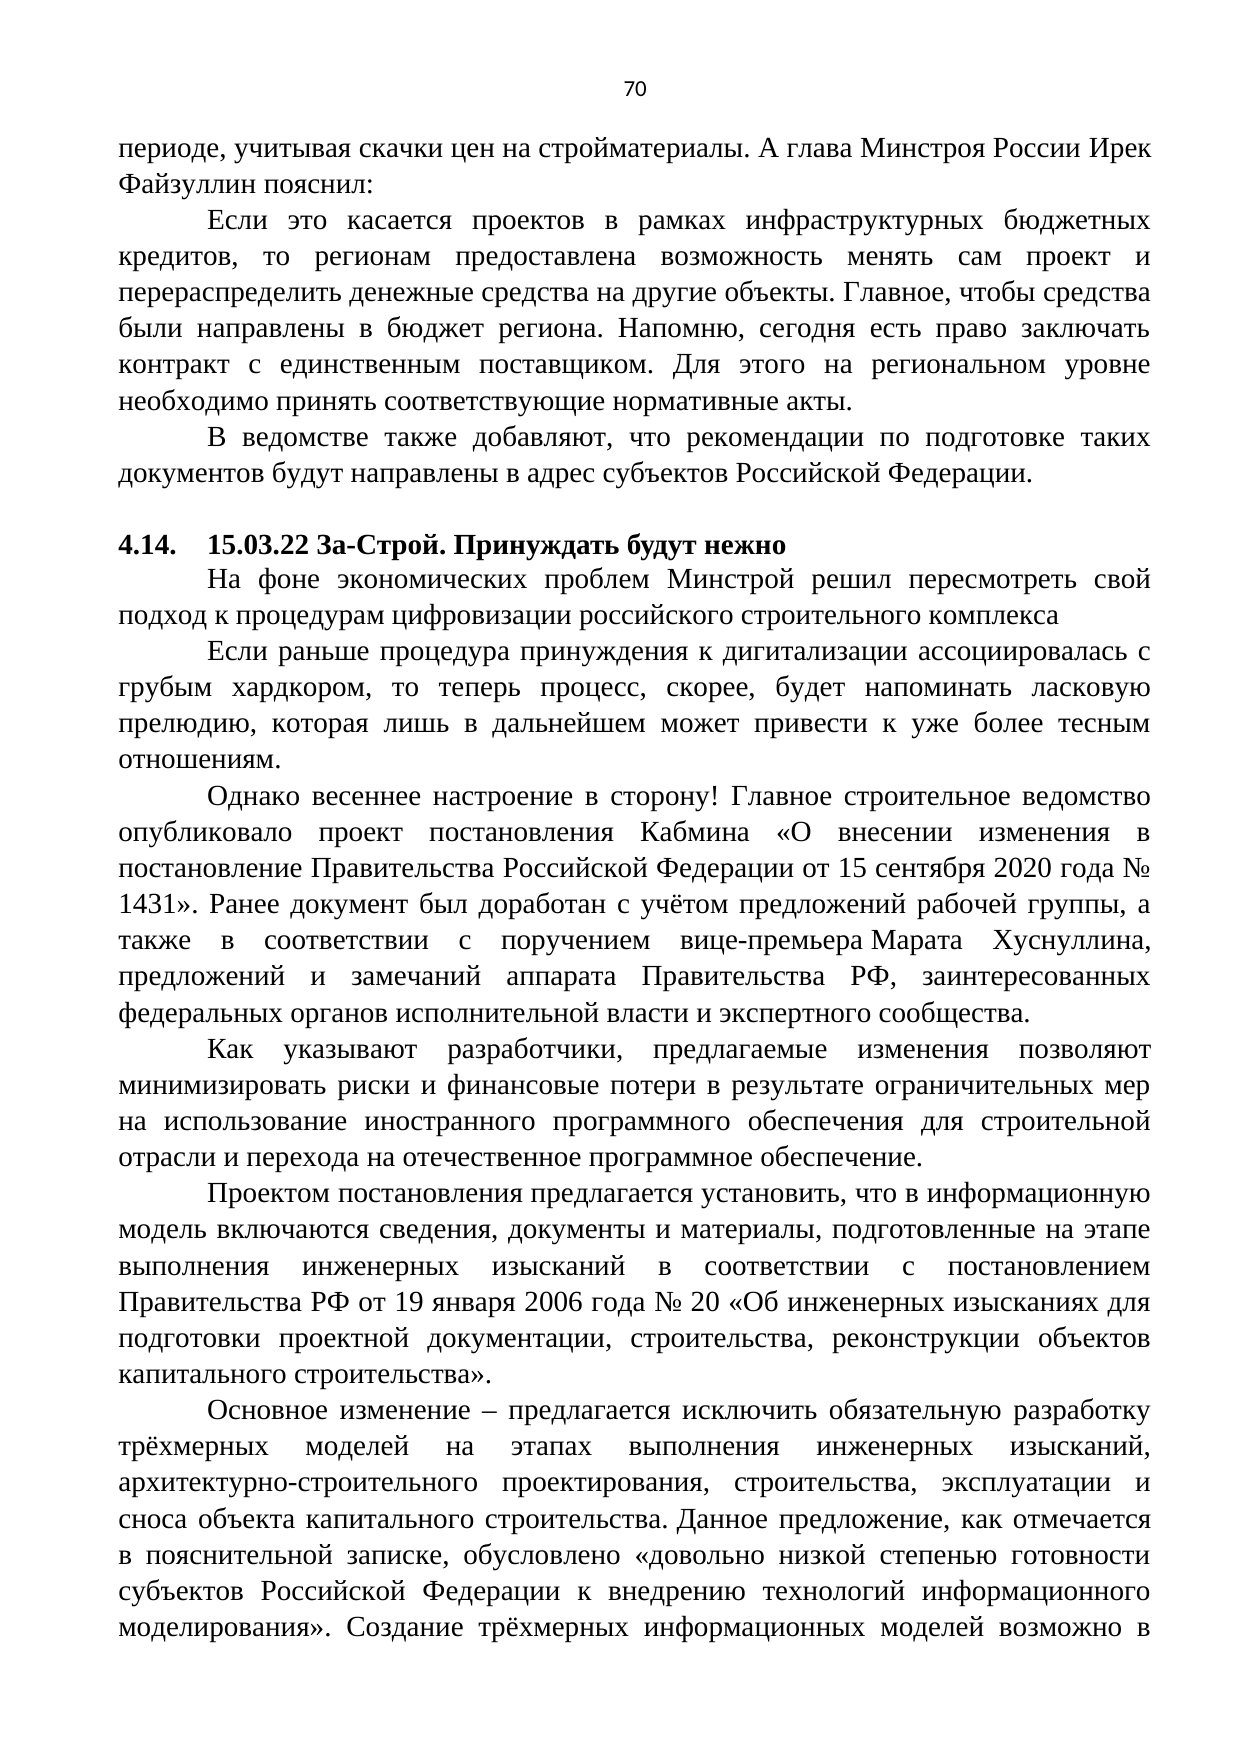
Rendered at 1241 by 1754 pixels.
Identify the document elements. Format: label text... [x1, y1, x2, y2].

text Однако весеннее настроение в сторону! Главное строительное ведомство опубликовало проект постановления Кабмина «О внесении изменения в постановление Правительства Российской Федерации от 15 сентября 2020 года № 1431». Ранее документ был доработан с учётом предложений рабочей группы, а также в соответствии с поручением вице-премьера Марата Хуснуллина, предложений и замечаний аппарата Правительства РФ, заинтересованных федеральных органов исполнительной власти и экспертного сообщества. [118, 778, 1152, 1028]
text Как указывают разработчики, предлагаемые изменения позволяют минимизировать риски и финансовые потери в результате ограничительных мер на использование иностранного программного обеспечения для строительной отрасли и перехода на отечественное программное обеспечение. [118, 1031, 1152, 1173]
text Если раньше процедура принуждения к дигитализации ассоциировалась с грубым хардкором, то теперь процесс, скорее, будет напоминать ласковую прелюдию, которая лишь в дальнейшем может привести к уже более тесным отношениям. [118, 633, 1152, 775]
text Если это касается проектов в рамках инфраструктурных бюджетных кредитов, то регионам предоставлена возможность менять сам проект и перераспределить денежные средства на другие объекты. Главное, чтобы средства были направлены в бюджет региона. Напомню, сегодня есть право заключать контракт с единственным поставщиком. Для этого на региональном уровне необходимо принять соответствующие нормативные акты. [118, 202, 1152, 416]
text В ведомстве также добавляют, что рекомендации по подготовке таких документов будут направлены в адрес субъектов Российской Федерации. [118, 419, 1152, 489]
text На фоне экономических проблем Минстрой решил пересмотреть свой подход к процедурам цифровизации российского строительного комплекса [118, 561, 1152, 631]
text Проектом постановления предлагается установить, что в информационную модель включаются сведения, документы и материалы, подготовленные на этапе выполнения инженерных изысканий в соответствии с постановлением Правительства РФ от 19 января 2006 года № 20 «Об инженерных изысканиях для подготовки проектной документации, строительства, реконструкции объектов капитального строительства». [118, 1175, 1152, 1390]
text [118, 130, 1152, 199]
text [118, 1392, 1152, 1643]
subtitle 15.03.22 За-Строй. Принуждать будут нежно [118, 527, 1152, 561]
